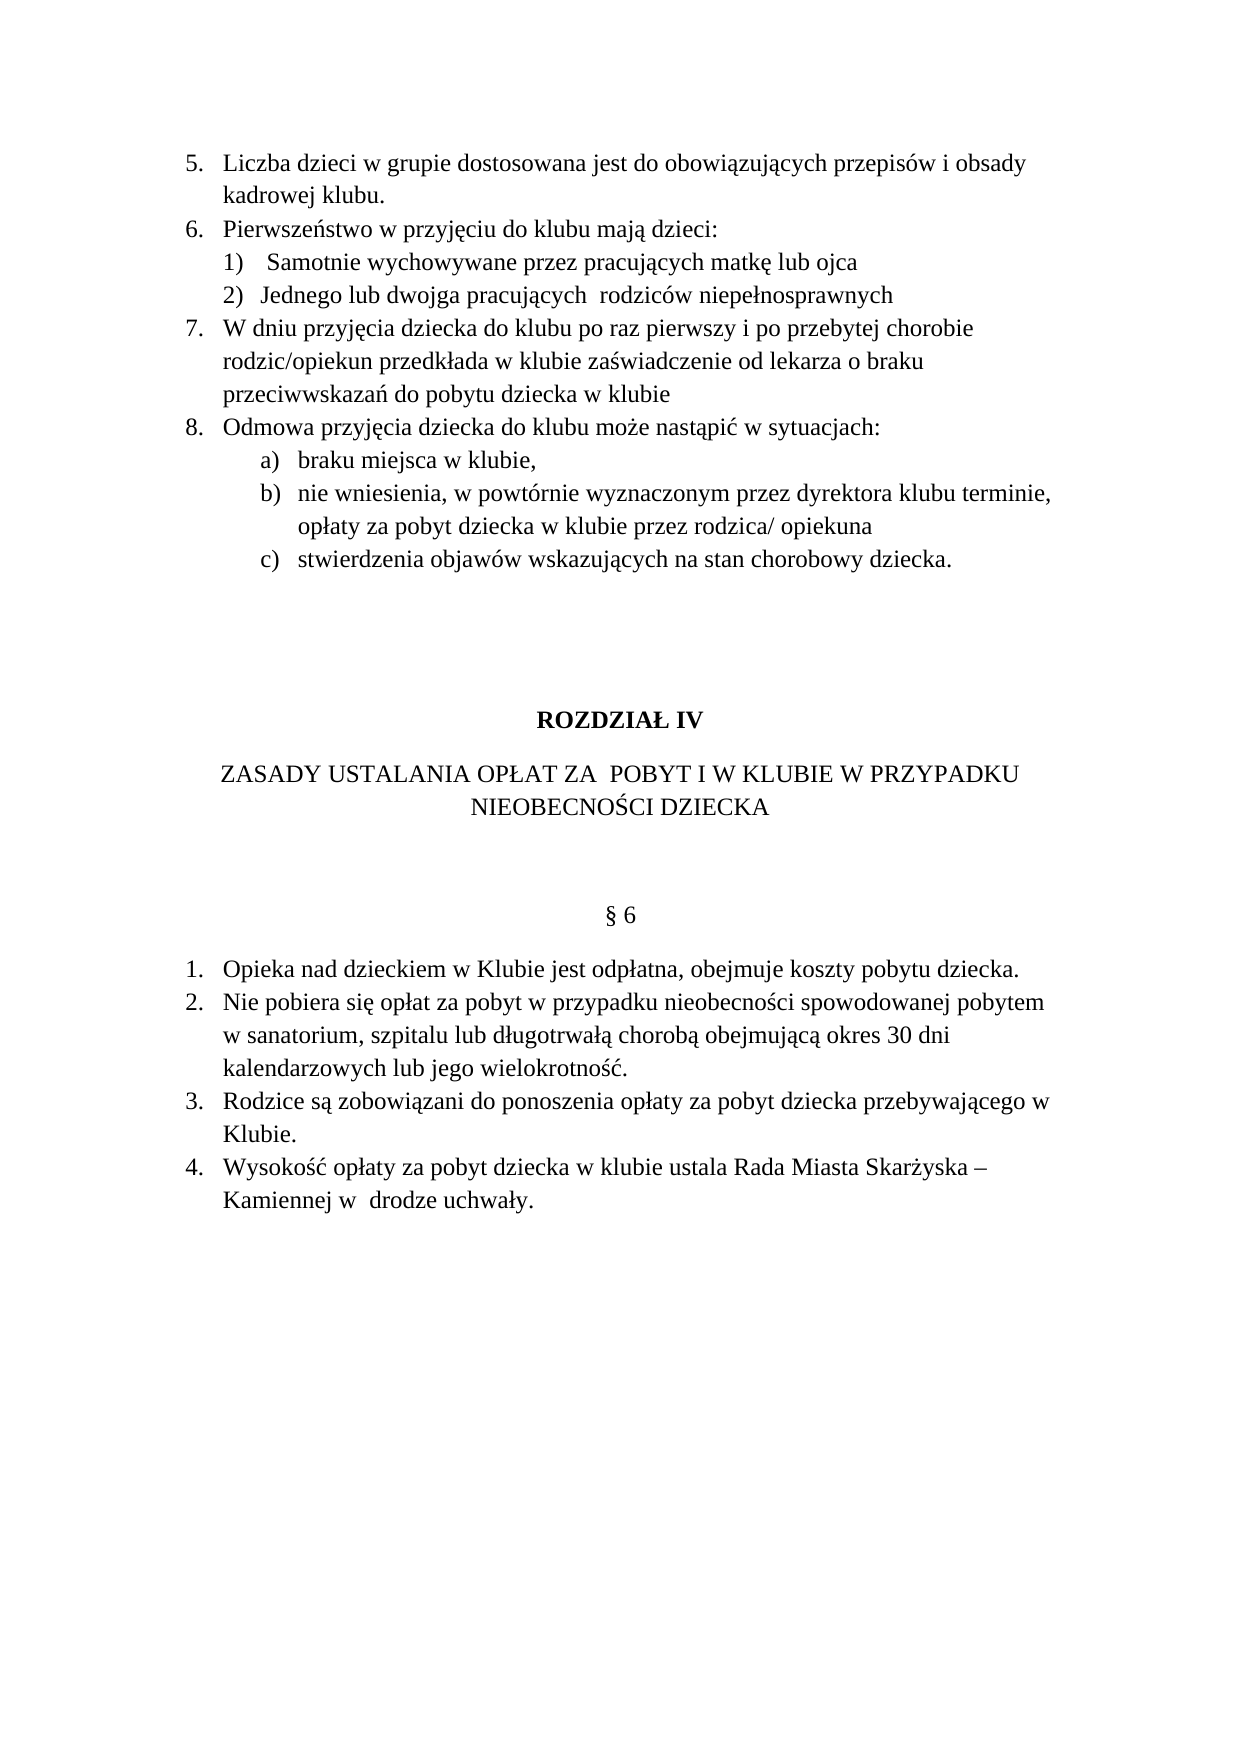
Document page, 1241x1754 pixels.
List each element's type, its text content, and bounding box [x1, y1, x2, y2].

list Nie pobiera się opłat za pobyt w przypadku nieobecności spowodowanej pobytem w sanatorium, szpitalu lub długotrwałą chorobą obejmującą okres 30 dni kalendarzowych lub jego wielokrotność. [185, 987, 1093, 1082]
list Samotnie wychowywane przez pracujących matkę lub ojca [223, 247, 1093, 275]
text ROZDZIAŁ IV [148, 705, 1093, 734]
list Opieka nad dzieckiem w Klubie jest odpłatna, obejmuje koszty pobytu dziecka. [185, 954, 1093, 983]
list Wysokość opłaty za pobyt dziecka w klubie ustala Rada Miasta Skarżyska –Kamiennej w drodze uchwały. [185, 1152, 1093, 1214]
list W dniu przyjęcia dziecka do klubu po raz pierwszy i po przebytej chorobie rodzic/opiekun przedkłada w klubie zaświadczenie od lekarza o braku przeciwwskazań do pobytu dziecka w klubie [185, 313, 1093, 407]
list Jednego lub dwojga pracujących rodziców niepełnosprawnych [223, 280, 1093, 308]
list nie wniesienia, w powtórnie wyznaczonym przez dyrektora klubu terminie, opłaty za pobyt dziecka w klubie przez rodzica/ opiekuna [260, 478, 1093, 539]
list braku miejsca w klubie, [260, 445, 1093, 473]
list Pierwszeństwo w przyjęciu do klubu mają dzieci: [185, 214, 1093, 242]
text ZASADY USTALANIA OPŁAT ZA POBYT I W KLUBIE W PRZYPADKU NIEOBECNOŚCI DZIECKA [148, 759, 1093, 821]
list Rodzice są zobowiązani do ponoszenia opłaty za pobyt dziecka przebywającego w Klubie. [185, 1086, 1093, 1148]
text § 6 [148, 900, 1093, 929]
list Liczba dzieci w grupie dostosowana jest do obowiązujących przepisów i obsady kadrowej klubu. [185, 148, 1093, 209]
list stwierdzenia objawów wskazujących na stan chorobowy dziecka. [260, 544, 1093, 573]
list Odmowa przyjęcia dziecka do klubu może nastąpić w sytuacjach: [185, 412, 1093, 441]
